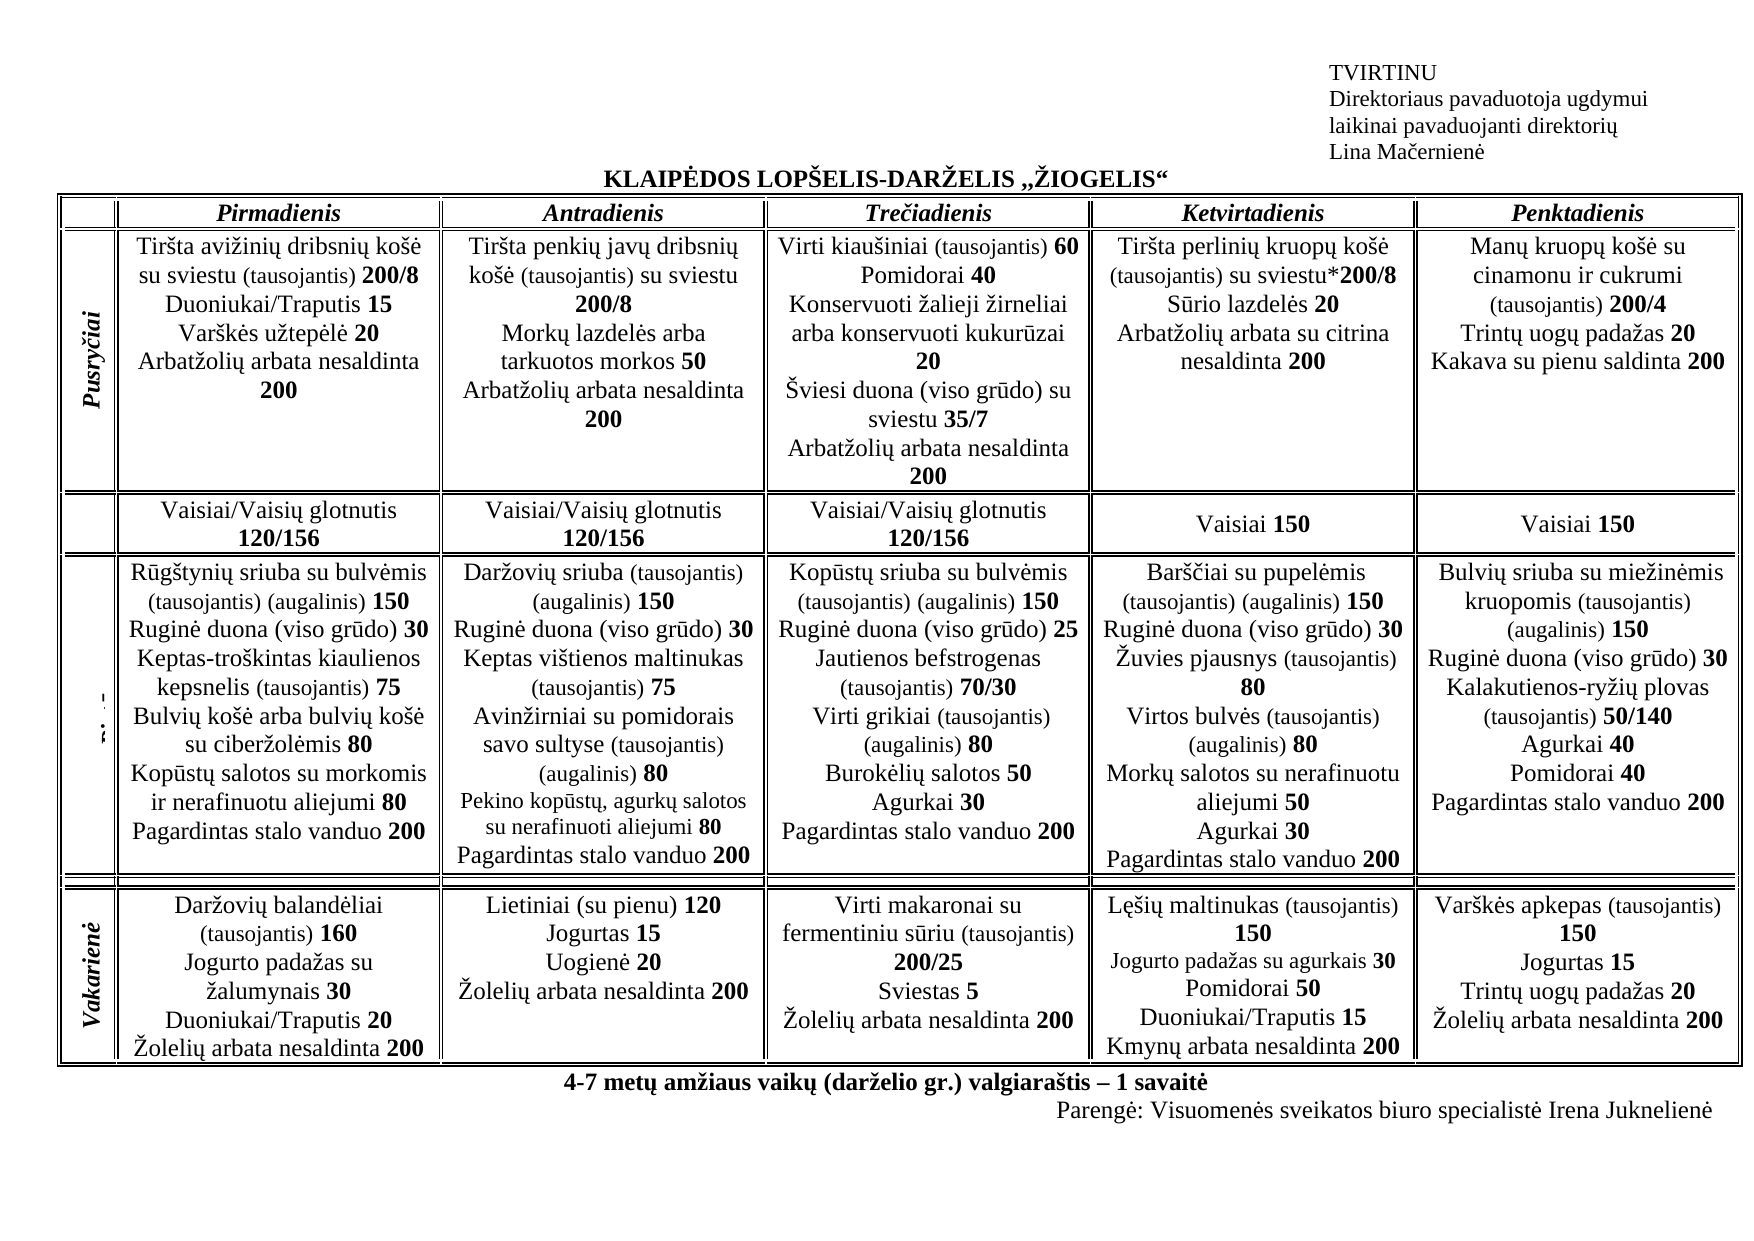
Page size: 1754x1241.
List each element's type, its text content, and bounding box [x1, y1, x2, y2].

table_cell Vakarienė [59, 885, 116, 1062]
table_header [62, 198, 116, 227]
table_cell [59, 490, 116, 552]
table_cell Tiršta avižinių dribsnių košė su sviestu (tausojantis) 200/8 Duoniukai/Traputis 15 Varškės užtepėlė 20 Arbatžolių arbata nesaldinta 200 [119, 231, 439, 490]
table_cell [119, 878, 439, 885]
table_cell Pietūs [59, 552, 116, 873]
table_cell Tiršta perlinių kruopų košė (tausojantis) su sviestu*200/8 Sūrio lazdelės 20 Arbatžolių arbata su citrina nesaldinta 200 [1093, 231, 1413, 490]
table_cell Vaisiai/Vaisių glotnutis 120/156 [768, 495, 1088, 552]
table_cell Varškės apkepas (tausojantis) 150 Jogurtas 15 Trintų uogų padažas 20 Žolelių arbata nesaldinta 200 [1415, 885, 1740, 1062]
table_cell Daržovių balandėliai (tausojantis) 160 Jogurto padažas su žalumynais 30 Duoniukai/Traputis 20 Žolelių arbata nesaldinta 200 [116, 885, 441, 1062]
table_cell Manų kruopų košė su cinamonu ir cukrumi (tausojantis) 200/4 Trintų uogų padažas 20 Kakava su pienu saldinta 200 [1415, 227, 1740, 490]
table_cell Tiršta penkių javų dribsnių košė (tausojantis) su sviestu 200/8 Morkų lazdelės arba tarkuotos morkos 50 Arbatžolių arbata nesaldinta 200 [443, 231, 763, 490]
table_cell [59, 873, 116, 885]
table_cell [1415, 873, 1740, 885]
text 4-7 metų amžiaus vaikų (darželio gr.) valgiaraštis – 1 savaitė [59, 1067, 1713, 1096]
table_cell [443, 878, 763, 885]
table_cell Vaisiai/Vaisių glotnutis 120/156 [443, 495, 763, 552]
table_cell [1093, 878, 1413, 885]
text Parengė: Visuomenės sveikatos biuro specialistė Irena Juknelienė [884, 1096, 1713, 1124]
table_cell Bulvių sriuba su miežinėmis kruopomis (tausojantis) (augalinis) 150 Ruginė duona (viso grūdo) 30 Kalakutienos-ryžių plovas (tausojantis) 50/140 Agurkai 40 Pomidorai 40 Pagardintas stalo vanduo 200 [1415, 552, 1740, 873]
table_header Pirmadienis [116, 195, 441, 227]
table_cell Vaisiai/Vaisių glotnutis 120/156 [119, 495, 439, 552]
table_cell Barščiai su pupelėmis (tausojantis) (augalinis) 150 Ruginė duona (viso grūdo) 30 Žuvies pjausnys (tausojantis) 80 Virtos bulvės (tausojantis) (augalinis) 80 Morkų salotos su nerafinuotu aliejumi 50 Agurkai 30 Pagardintas stalo vanduo 200 [1093, 557, 1413, 873]
table_cell Lęšių maltinukas (tausojantis) 150 Jogurto padažas su agurkais 30 Pomidorai 50 Duoniukai/Traputis 15 Kmynų arbata nesaldinta 200 [1091, 890, 1415, 1062]
table_header Antradienis [441, 195, 766, 227]
table_cell Pusryčiai [59, 227, 116, 490]
table_cell Lietiniai (su pienu) 120 Jogurtas 15 Uogienė 20 Žolelių arbata nesaldinta 200 [441, 885, 766, 1062]
table_cell Rūgštynių sriuba su bulvėmis (tausojantis) (augalinis) 150 Ruginė duona (viso grūdo) 30 Keptas-troškintas kiaulienos kepsnelis (tausojantis) 75 Bulvių košė arba bulvių košė su ciberžolėmis 80 Kopūstų salotos su morkomis ir nerafinuotu aliejumi 80 Pagardintas stalo vanduo 200 [119, 557, 439, 873]
table_cell [768, 878, 1088, 885]
text KLAIPĖDOS LOPŠELIS-DARŽELIS ,,ŽIOGELIS“ [59, 164, 1713, 193]
table_header Ketvirtadienis [1091, 198, 1415, 227]
table_cell Kopūstų sriuba su bulvėmis (tausojantis) (augalinis) 150 Ruginė duona (viso grūdo) 25 Jautienos befstrogenas (tausojantis) 70/30 Virti grikiai (tausojantis) (augalinis) 80 Burokėlių salotos 50 Agurkai 30 Pagardintas stalo vanduo 200 [768, 557, 1088, 873]
table_header Penktadienis [1415, 195, 1740, 227]
table_header Trečiadienis [766, 195, 1091, 227]
table_cell Vaisiai 150 [1415, 490, 1740, 552]
table_cell Daržovių sriuba (tausojantis) (augalinis) 150 Ruginė duona (viso grūdo) 30 Keptas vištienos maltinukas (tausojantis) 75 Avinžirniai su pomidorais savo sultyse (tausojantis) (augalinis) 80 Pekino kopūstų, agurkų salotos su nerafinuoti aliejumi 80 Pagardintas stalo vanduo 200 [443, 557, 763, 873]
table_cell Vaisiai 150 [1093, 495, 1413, 552]
table_cell Virti kiaušiniai (tausojantis) 60 Pomidorai 40 Konservuoti žalieji žirneliai arba konservuoti kukurūzai 20 Šviesi duona (viso grūdo) su sviestu 35/7 Arbatžolių arbata nesaldinta 200 [768, 231, 1088, 490]
table_cell Virti makaronai su fermentiniu sūriu (tausojantis) 200/25 Sviestas 5 Žolelių arbata nesaldinta 200 [766, 885, 1091, 1062]
